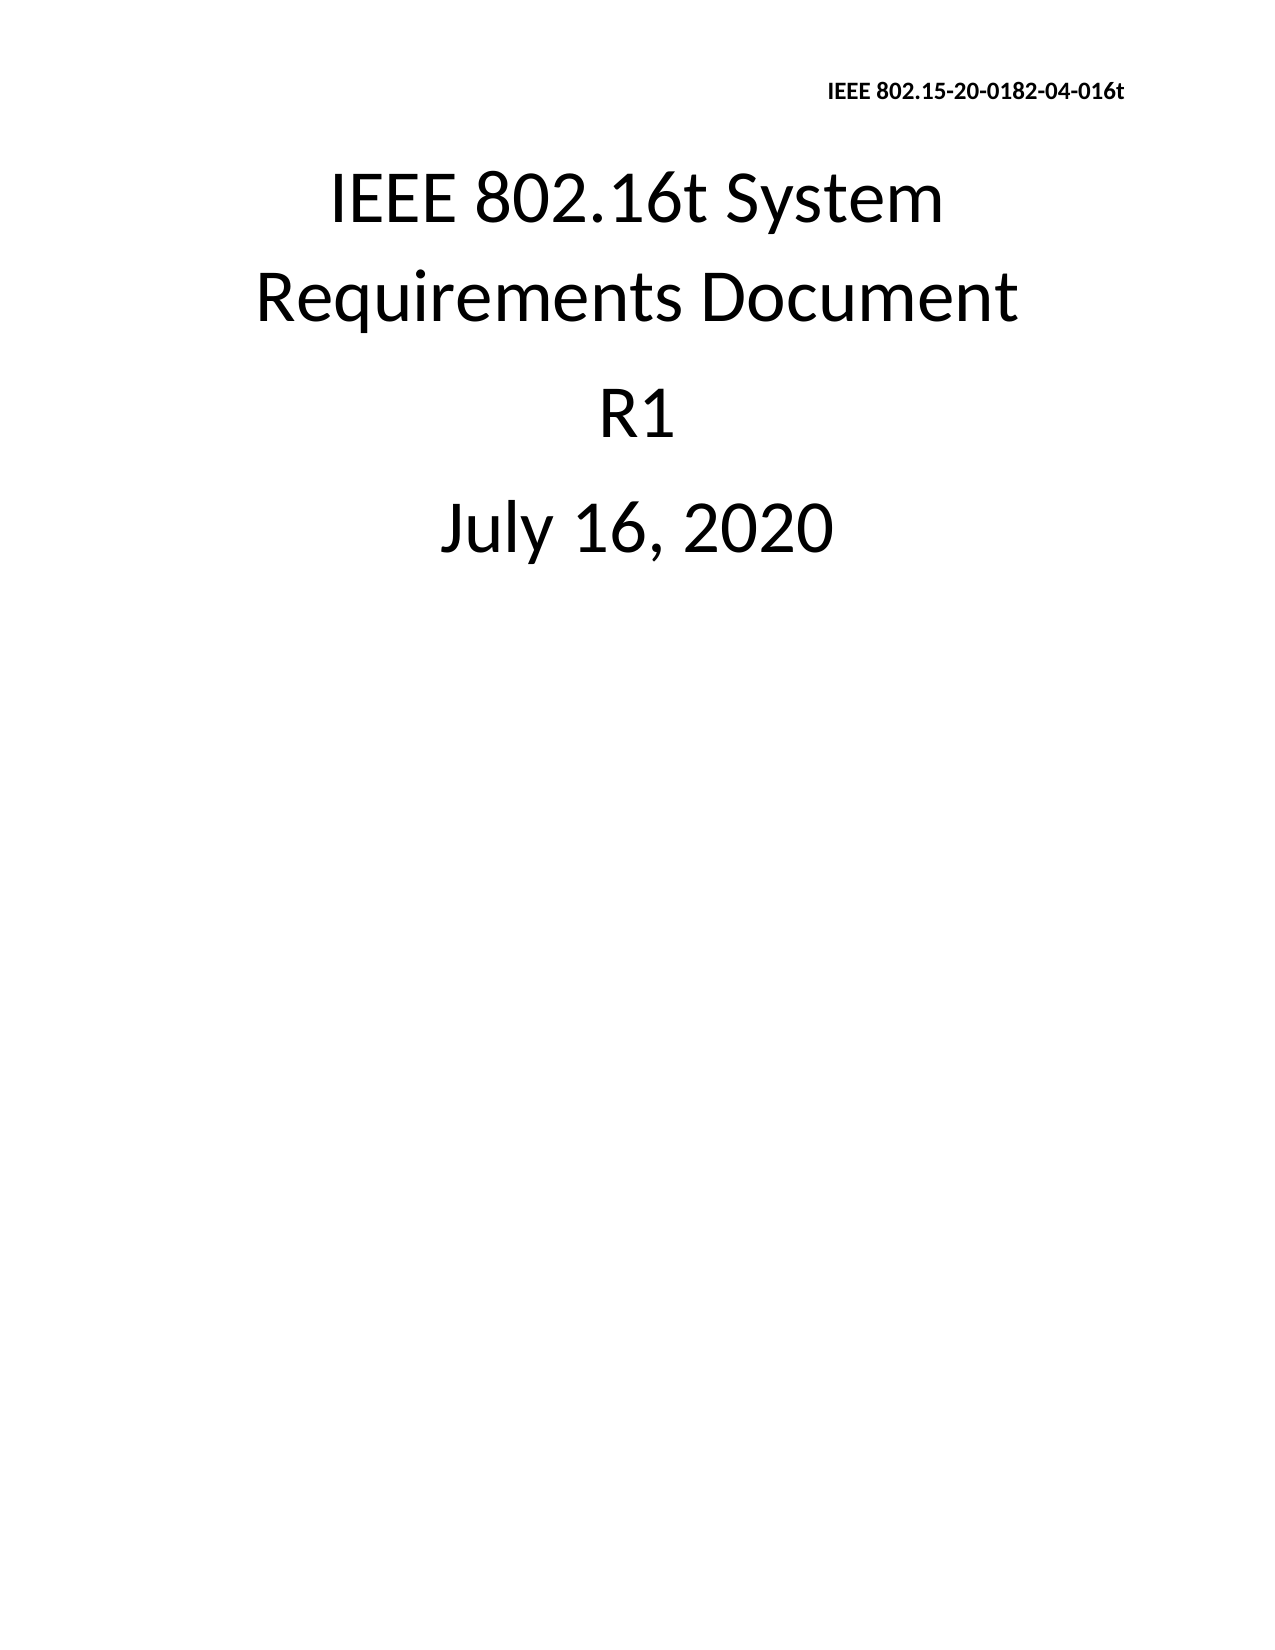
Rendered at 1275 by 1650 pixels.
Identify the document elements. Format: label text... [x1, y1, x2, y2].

text July 16, 2020 [150, 480, 1125, 571]
text IEEE 802.16t System Requirements Document [150, 150, 1125, 340]
text R1 [150, 364, 1125, 456]
